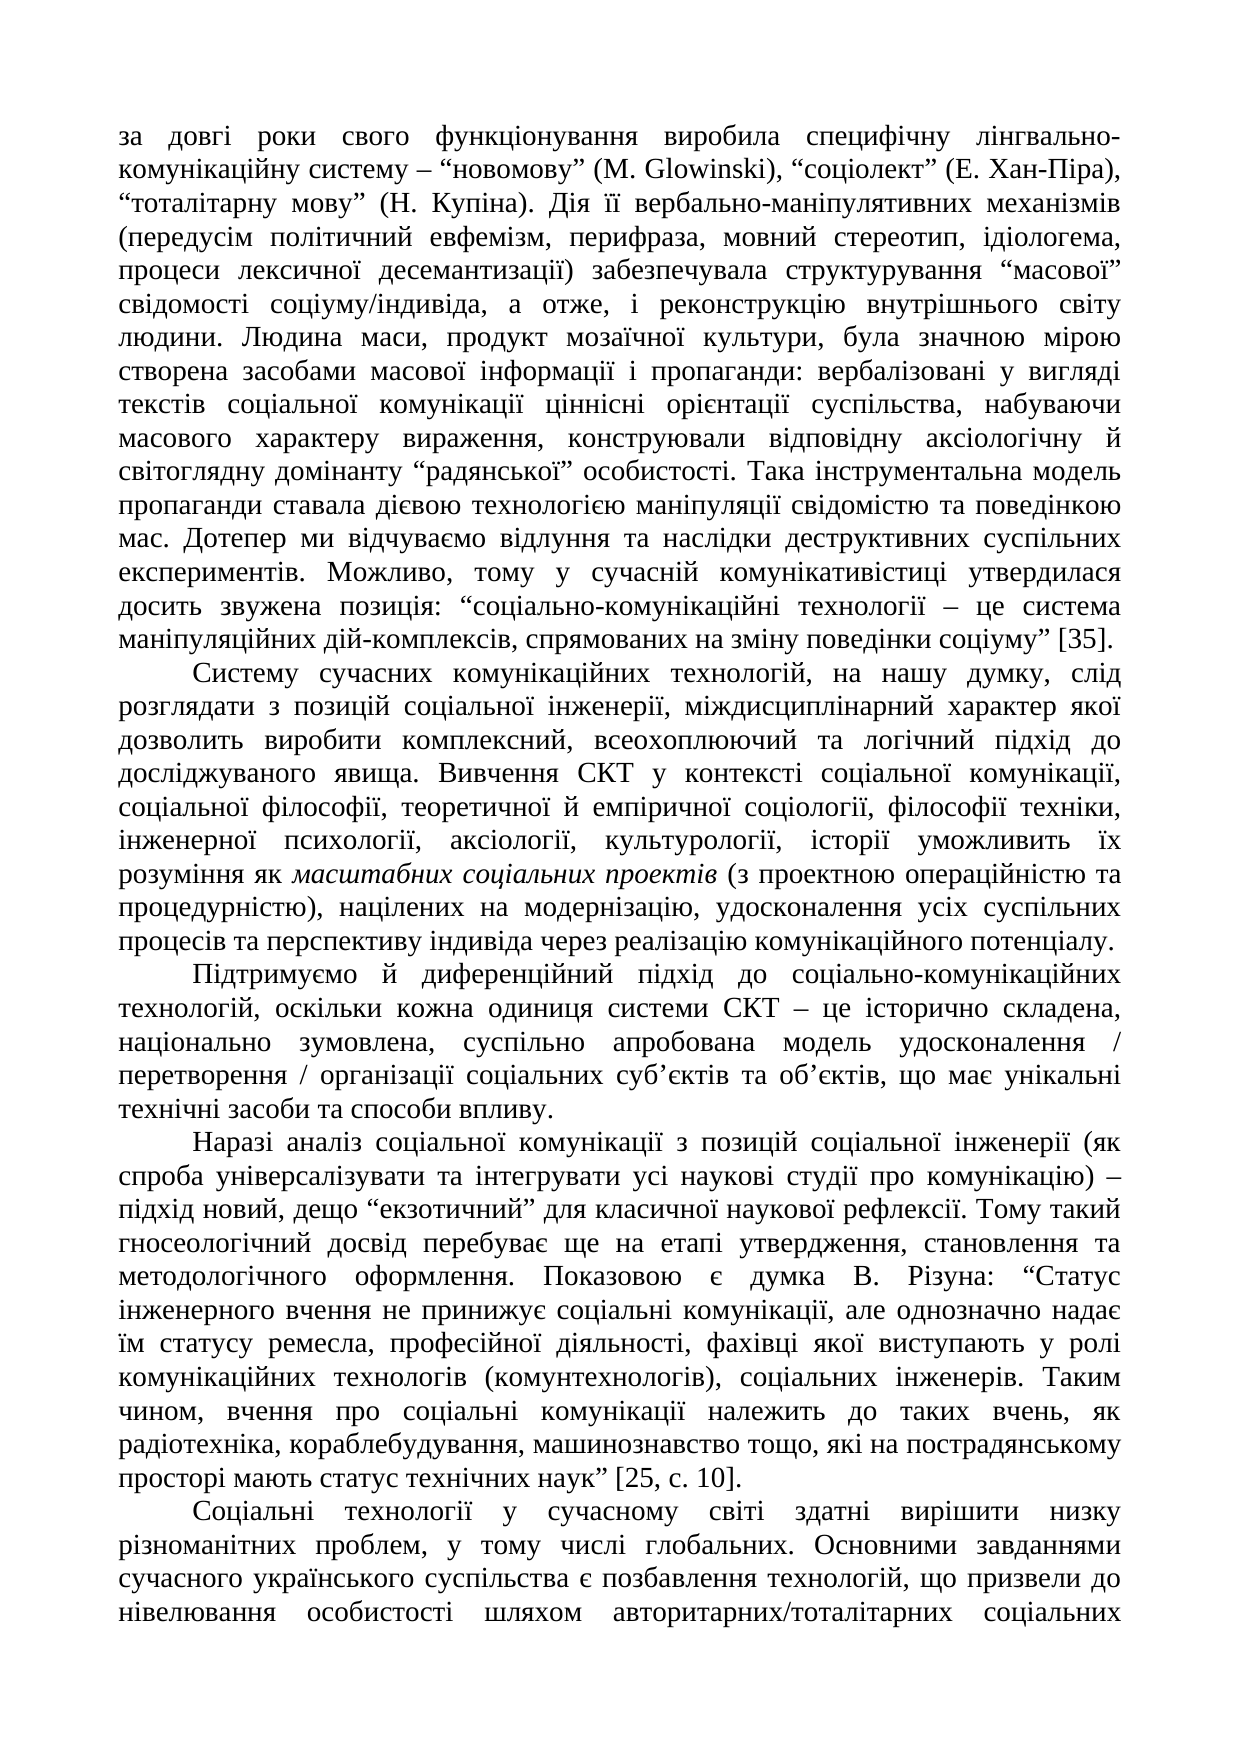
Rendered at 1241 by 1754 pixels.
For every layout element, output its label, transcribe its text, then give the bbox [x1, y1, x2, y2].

text Систему сучасних комунікаційних технологій, на нашу думку, слід розглядати з позицій соціальної інженерії, міждисциплінарний характер якої дозволить виробити комплексний, всеохоплюючий та логічний підхід до досліджуваного явища. Вивчення СКТ у контексті соціальної комунікації, соціальної філософії, теоретичної й емпіричної соціології, філософії техніки, інженерної психології, аксіології, культурології, історії уможливить їх розуміння як масштабних соціальних проектів (з проектною операційністю та процедурністю), націлених на модернізацію, удосконалення усіх суспільних процесів та перспективу індивіда через реалізацію комунікаційного потенціалу. [118, 655, 1122, 957]
text Наразі аналіз соціальної комунікації з позицій соціальної інженерії (як спроба універсалізувати та інтегрувати усі наукові студії про комунікацію) – підхід новий, дещо “екзотичний” для класичної наукової рефлексії. Тому такий гносеологічний досвід перебуває ще на етапі утвердження, становлення та методологічного оформлення. Показовою є думка В. Різуна: “Статус інженерного вчення не принижує соціальні комунікації, але однозначно надає їм статусу ремесла, професійної діяльності, фахівці якої виступають у ролі комунікаційних технологів (комунтехнологів), соціальних інженерів. Таким чином, вчення про соціальні комунікації належить до таких вчень, як радіотехніка, кораблебудування, машинознавство тощо, які на пострадянському просторі мають статус технічних наук” [25, с. 10]. [118, 1124, 1122, 1493]
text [118, 1493, 1122, 1627]
text Підтримуємо й диференційний підхід до соціально-комунікаційних технологій, оскільки кожна одиниця системи СКТ – це історично складена, національно зумовлена, суспільно апробована модель удосконалення / перетворення / організації соціальних суб’єктів та об’єктів, що має унікальні технічні засоби та способи впливу. [118, 957, 1122, 1124]
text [118, 118, 1122, 655]
